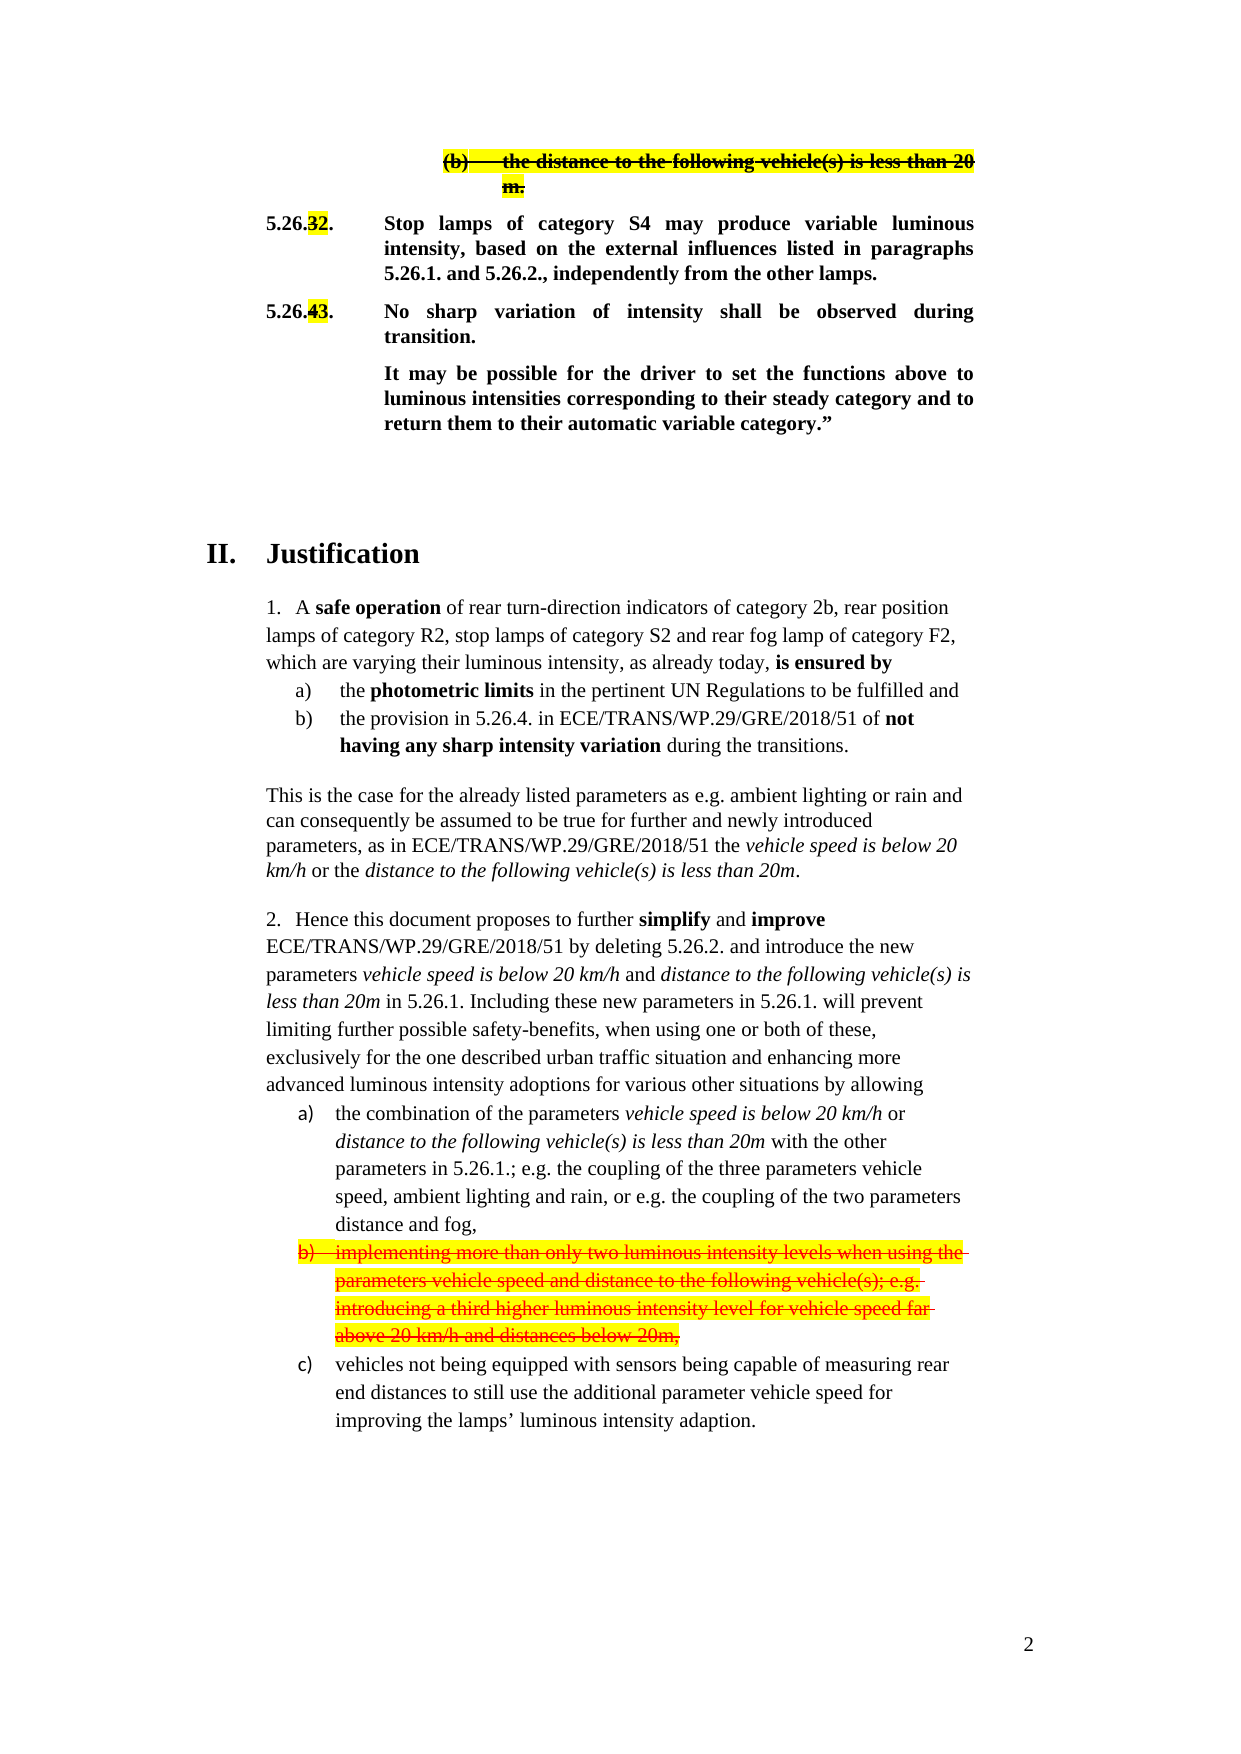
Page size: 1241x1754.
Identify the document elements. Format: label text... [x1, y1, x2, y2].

list implementing more than only two luminous intensity levels when using the parameters vehicle speed and distance to the following vehicle(s); e.g. introducing a third higher luminous intensity level for vehicle speed far above 20 km/h and distances below 20m, [298, 1239, 974, 1347]
list the provision in 5.26.4. in ECE/TRANS/WP.29/GRE/2018/51 of not having any sharp intensity variation during the transitions. [295, 706, 974, 757]
text It may be possible for the driver to set the functions above to luminous intensities corresponding to their steady category and to return them to their automatic variable category.” [266, 360, 974, 435]
list Hence this document proposes to further simplify and improve ECE/TRANS/WP.29/GRE/2018/51 by deleting 5.26.2. and introduce the new parameters vehicle speed is below 20 km/h and distance to the following vehicle(s) is less than 20m in 5.26.1. Including these new parameters in 5.26.1. will prevent limiting further possible safety-benefits, when using one or both of these, exclusively for the one described urban traffic situation and enhancing more advanced luminous intensity adoptions for various other situations by allowing [266, 907, 974, 1096]
text This is the case for the already listed parameters as e.g. ambient lighting or rain and can consequently be assumed to be true for further and newly introduced parameters, as in ECE/TRANS/WP.29/GRE/2018/51 the vehicle speed is below 20 km/h or the distance to the following vehicle(s) is less than 20m. [266, 782, 974, 882]
list A safe operation of rear turn-direction indicators of category 2b, rear position lamps of category R2, stop lamps of category S2 and rear fog lamp of category F2, which are varying their luminous intensity, as already today, is ensured by [266, 595, 974, 674]
list the distance to the following vehicle(s) is less than 20 m. [443, 163, 974, 198]
text 5.26.32. Stop lamps of category S4 may produce variable luminous intensity, based on the external influences listed in paragraphs 5.26.1. and 5.26.2., independently from the other lamps. [266, 210, 974, 285]
text II. Justification [148, 539, 974, 570]
list the combination of the parameters vehicle speed is below 20 km/h or distance to the following vehicle(s) is less than 20m with the other parameters in 5.26.1.; e.g. the coupling of the three parameters vehicle speed, ambient lighting and rain, or e.g. the coupling of the two parameters distance and fog, [298, 1100, 974, 1236]
list the photometric limits in the pertinent UN Regulations to be fulfilled and [295, 678, 974, 702]
text 5.26.43. No sharp variation of intensity shall be observed during transition. [266, 298, 974, 348]
list vehicles not being equipped with sensors being capable of measuring rear end distances to still use the additional parameter vehicle speed for improving the lamps’ luminous intensity adaption. [298, 1351, 974, 1432]
